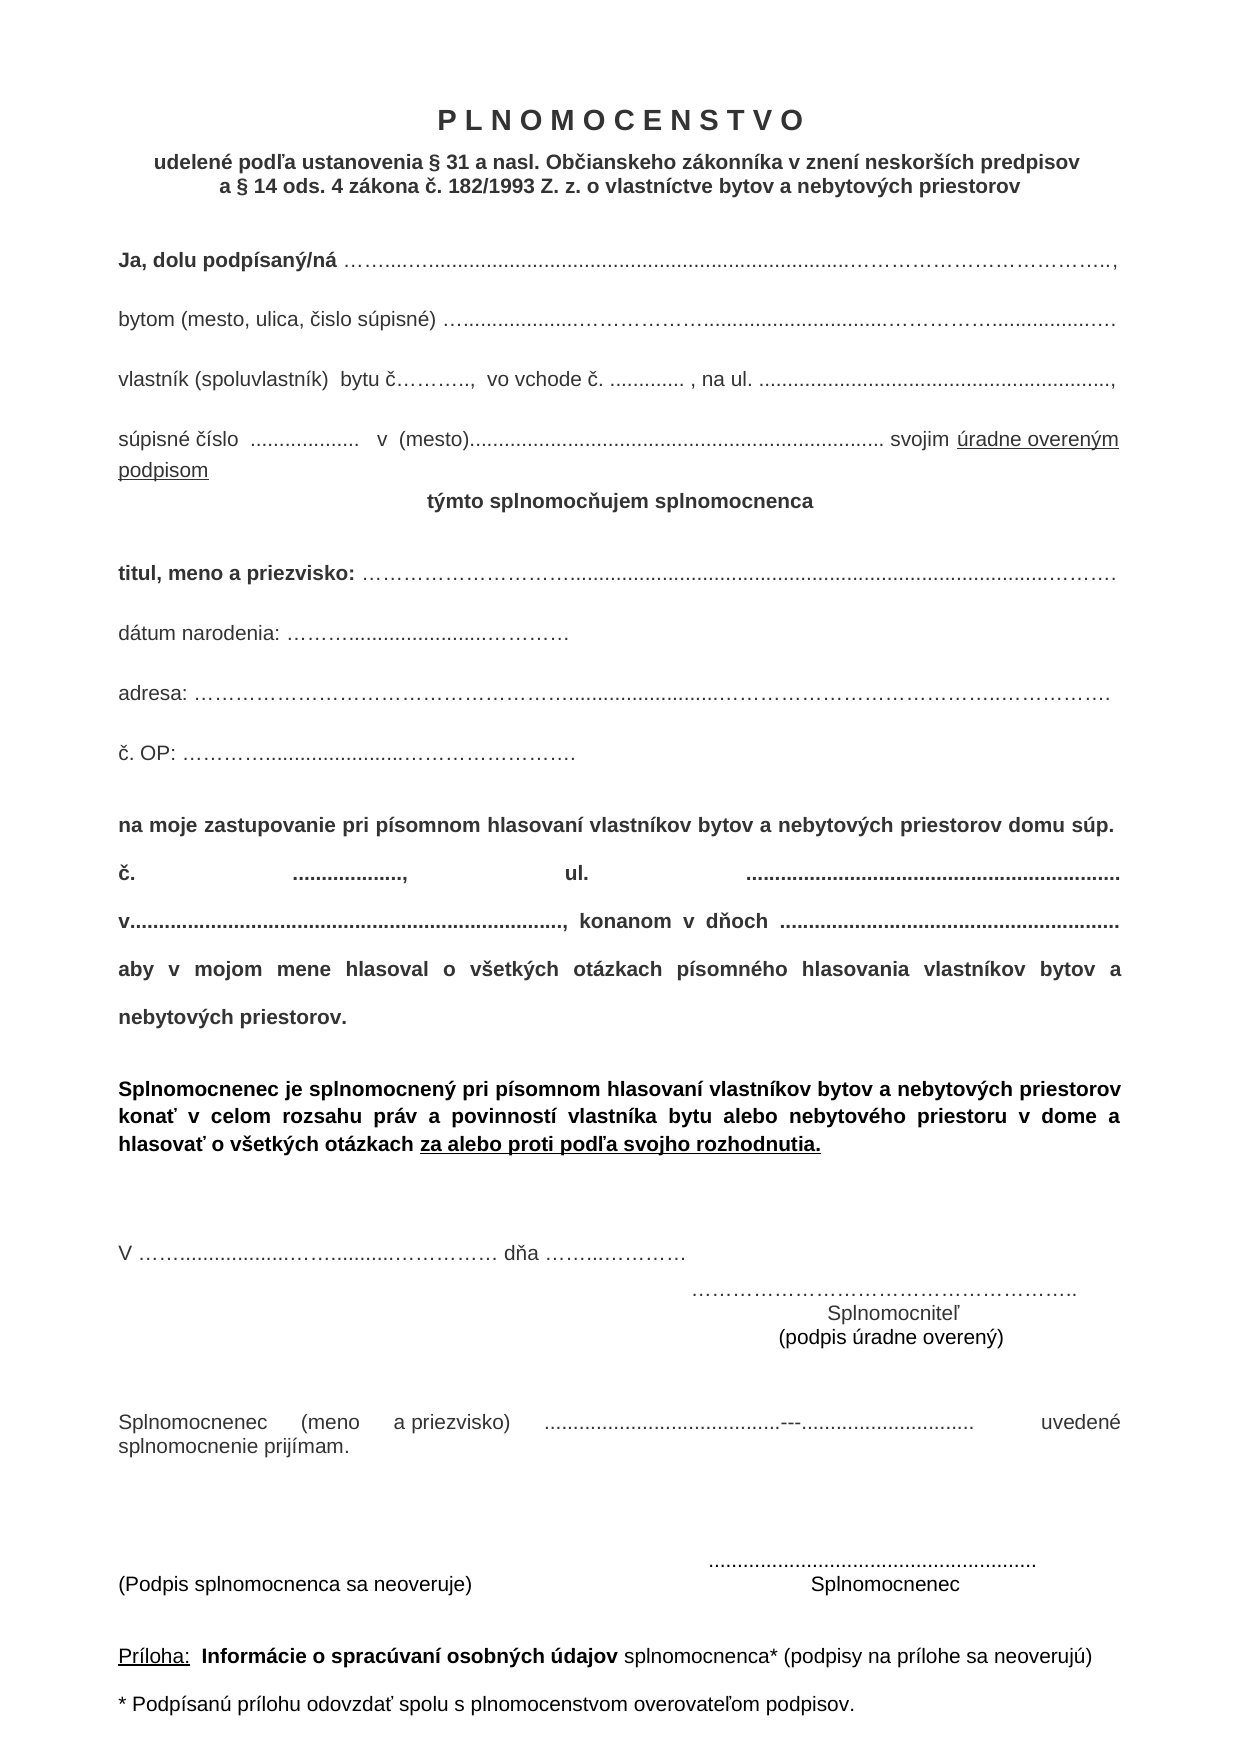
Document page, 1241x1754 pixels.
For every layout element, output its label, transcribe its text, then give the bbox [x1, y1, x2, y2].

text bytom (mesto, ulica, čislo súpisné) …....................………………................................…………….................…. [118, 307, 1122, 331]
text týmto splnomocňujem splnomocnenca [118, 489, 1122, 513]
text P L N O M O C E N S T V O [118, 103, 1122, 137]
text titul, meno a priezvisko: …………………………...................................................................................………. dátum narodenia: ………........................………… adresa: ………………………………………………..........................…………………………………..……………. č. OP: …………........................……………………. [118, 561, 1122, 765]
text Splnomocnenec (meno a priezvisko) .........................................---.............................. uvedené splnomocnenie prijímam. [118, 1410, 1122, 1458]
text ......................................................... [118, 1548, 1122, 1572]
text Splnomocnenec je splnomocnený pri písomnom hlasovaní vlastníkov bytov a nebytových priestorov konať v celom rozsahu práv a povinností vlastníka bytu alebo nebytového priestoru v dome a hlasovať o všetkých otázkach za alebo proti podľa svojho rozhodnutia. [118, 1077, 1122, 1156]
text (podpis úradne overený) [118, 1325, 1122, 1349]
list Príloha: Informácie o spracúvaní osobných údajov splnomocnenca* (podpisy na prílohe sa neoverujú) [118, 1643, 1122, 1667]
text ……………………………………………….. [561, 1277, 1122, 1301]
text na moje zastupovanie pri písomnom hlasovaní vlastníkov bytov a nebytových priestorov domu súp. č. ..................., ul. ................................................................. v..........................................................................., konanom v dňoch ........................................................... aby v mojom mene hlasoval o všetkých otázkach písomného hlasovania vlastníkov bytov a nebytových priestorov. [118, 813, 1122, 1029]
text vlastník (spoluvlastník) bytu č……….., vo vchode č. ............. , na ul. ............................................................., [118, 367, 1122, 391]
list (Podpis splnomocnenca sa neoveruje) Splnomocnenec [118, 1572, 1122, 1596]
list * Podpísanú prílohu odovzdať spolu s plnomocenstvom overovateľom podpisov. [118, 1691, 1122, 1715]
text Splnomocniteľ [118, 1301, 1122, 1325]
text Ja, dolu podpísaný/ná ……....….........................................................................……………………………….., [118, 247, 1122, 271]
text udelené podľa ustanovenia § 31 a nasl. Občianskeho zákonníka v znení neskorších predpisov a § 14 ods. 4 zákona č. 182/1993 Z. z. o vlastníctve bytov a nebytových priestorov [118, 149, 1122, 197]
text V ……...................……...........…………… dňa ……...………… [118, 1217, 1122, 1264]
text súpisné číslo ................... v (mesto)........................................................................ svojim úradne overeným podpisom [118, 427, 1122, 482]
